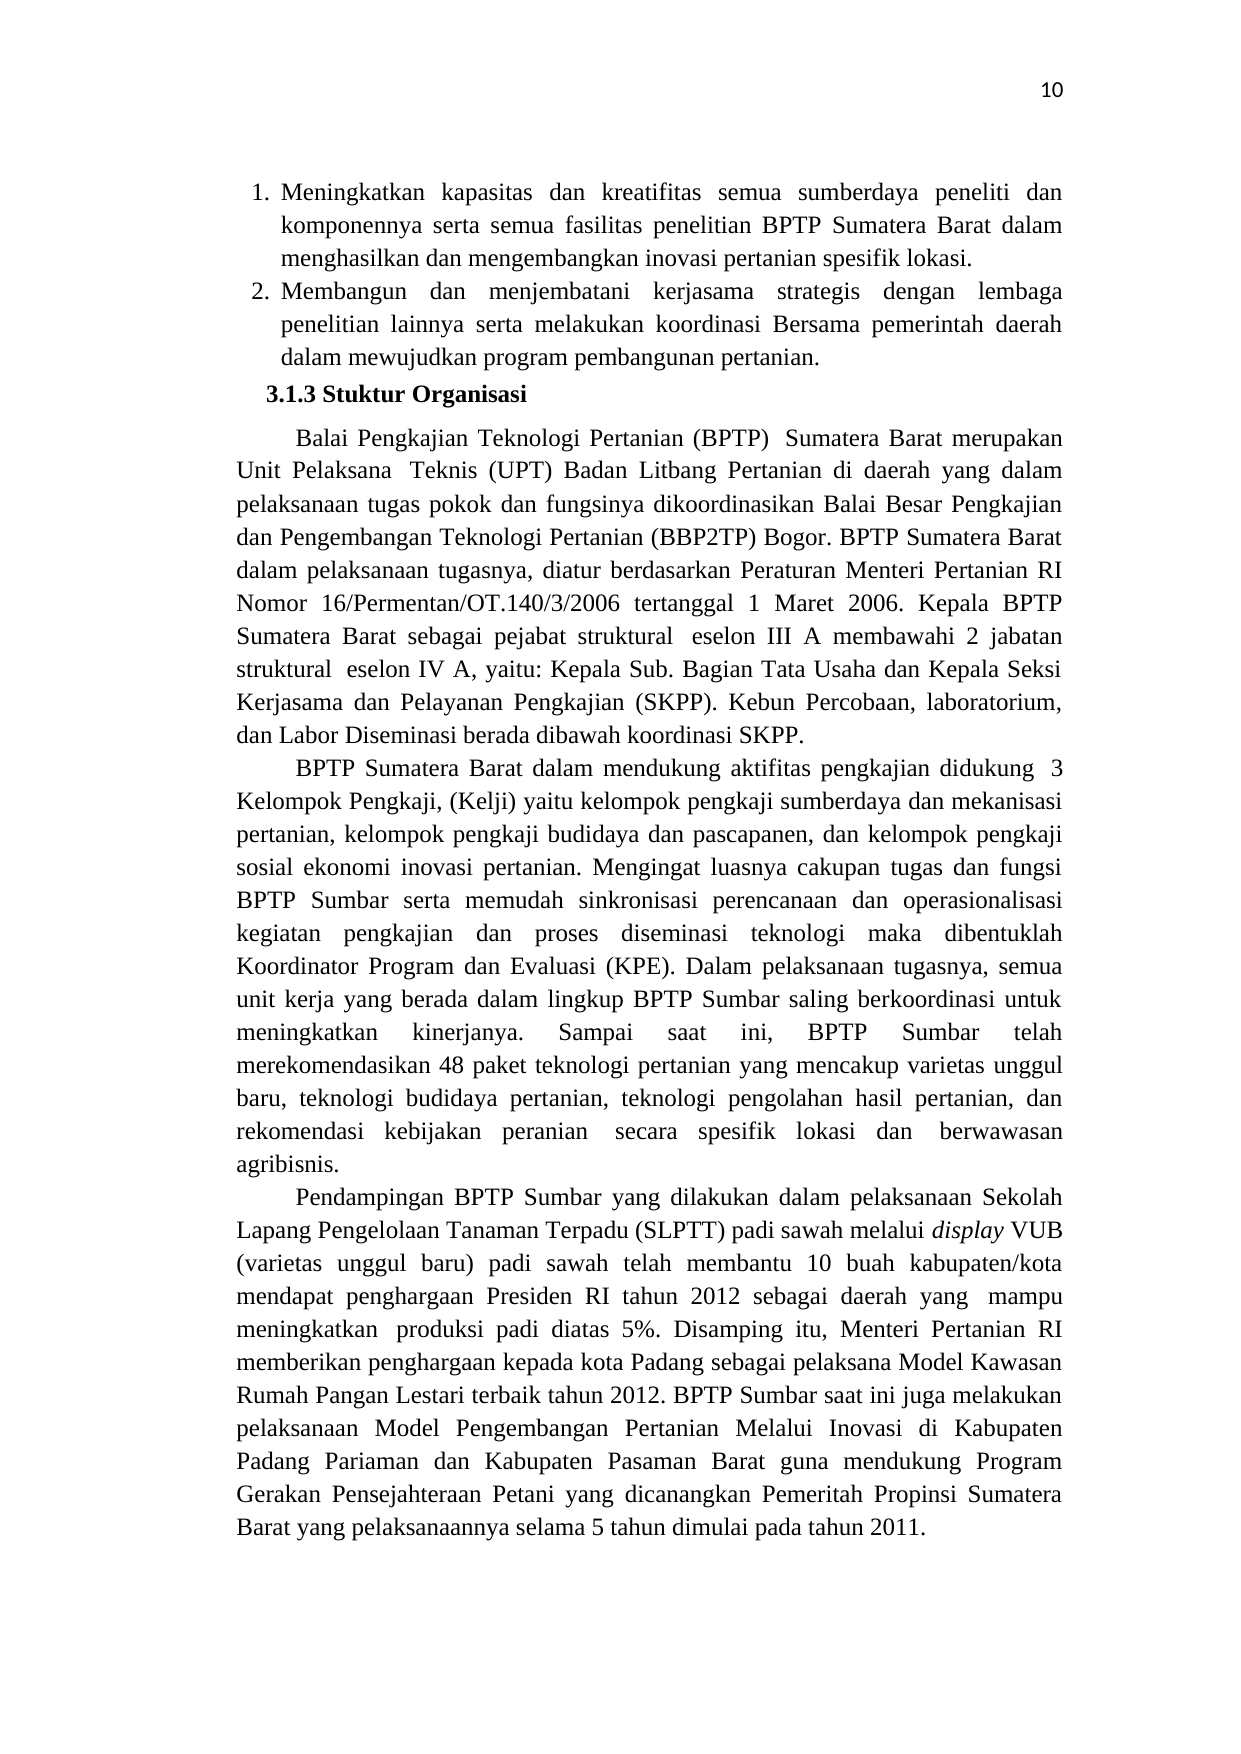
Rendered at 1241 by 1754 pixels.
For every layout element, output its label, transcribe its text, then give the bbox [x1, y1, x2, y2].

text Pendampingan BPTP Sumbar yang dilakukan dalam pelaksanaan Sekolah Lapang Pengelolaan Tanaman Terpadu (SLPTT) padi sawah melalui display VUB (varietas unggul baru) padi sawah telah membantu 10 buah kabupaten/kota mendapat penghargaan Presiden RI tahun 2012 sebagai daerah yang mampu meningkatkan produksi padi diatas 5%. Disamping itu, Menteri Pertanian RI memberikan penghargaan kepada kota Padang sebagai pelaksana Model Kawasan Rumah Pangan Lestari terbaik tahun 2012. BPTP Sumbar saat ini juga melakukan pelaksanaan Model Pengembangan Pertanian Melalui Inovasi di Kabupaten Padang Pariaman dan Kabupaten Pasaman Barat guna mendukung Program Gerakan Pensejahteraan Petani yang dicanangkan Pemeritah Propinsi Sumatera Barat yang pelaksanaannya selama 5 tahun dimulai pada tahun 2011. [236, 1182, 1063, 1541]
subtitle 3.1.3 Stuktur Organisasi [266, 379, 1063, 408]
text Balai Pengkajian Teknologi Pertanian (BPTP) Sumatera Barat merupakan Unit Pelaksana Teknis (UPT) Badan Litbang Pertanian di daerah yang dalam pelaksanaan tugas pokok dan fungsinya dikoordinasikan Balai Besar Pengkajian dan Pengembangan Teknologi Pertanian (BBP2TP) Bogor. BPTP Sumatera Barat dalam pelaksanaan tugasnya, diatur berdasarkan Peraturan Menteri Pertanian RI Nomor 16/Permentan/OT.140/3/2006 tertanggal 1 Maret 2006. Kepala BPTP Sumatera Barat sebagai pejabat struktural eselon III A membawahi 2 jabatan struktural eselon IV A, yaitu: Kepala Sub. Bagian Tata Usaha dan Kepala Seksi Kerjasama dan Pelayanan Pengkajian (SKPP). Kebun Percobaan, laboratorium, dan Labor Diseminasi berada dibawah koordinasi SKPP. [236, 423, 1063, 748]
text BPTP Sumatera Barat dalam mendukung aktifitas pengkajian didukung 3 Kelompok Pengkaji, (Kelji) yaitu kelompok pengkaji sumberdaya dan mekanisasi pertanian, kelompok pengkaji budidaya dan pascapanen, dan kelompok pengkaji sosial ekonomi inovasi pertanian. Mengingat luasnya cakupan tugas dan fungsi BPTP Sumbar serta memudah sinkronisasi perencanaan dan operasionalisasi kegiatan pengkajian dan proses diseminasi teknologi maka dibentuklah Koordinator Program dan Evaluasi (KPE). Dalam pelaksanaan tugasnya, semua unit kerja yang berada dalam lingkup BPTP Sumbar saling berkoordinasi untuk meningkatkan kinerjanya. Sampai saat ini, BPTP Sumbar telah merekomendasikan 48 paket teknologi pertanian yang mencakup varietas unggul baru, teknologi budidaya pertanian, teknologi pengolahan hasil pertanian, dan rekomendasi kebijakan peranian secara spesifik lokasi dan berwawasan agribisnis. [236, 753, 1063, 1178]
list Meningkatkan kapasitas dan kreatifitas semua sumberdaya peneliti dan komponennya serta semua fasilitas penelitian BPTP Sumatera Barat dalam menghasilkan dan mengembangkan inovasi pertanian spesifik lokasi. [251, 177, 1063, 272]
list Membangun dan menjembatani kerjasama strategis dengan lembaga penelitian lainnya serta melakukan koordinasi Bersama pemerintah daerah dalam mewujudkan program pembangunan pertanian. [251, 276, 1063, 371]
